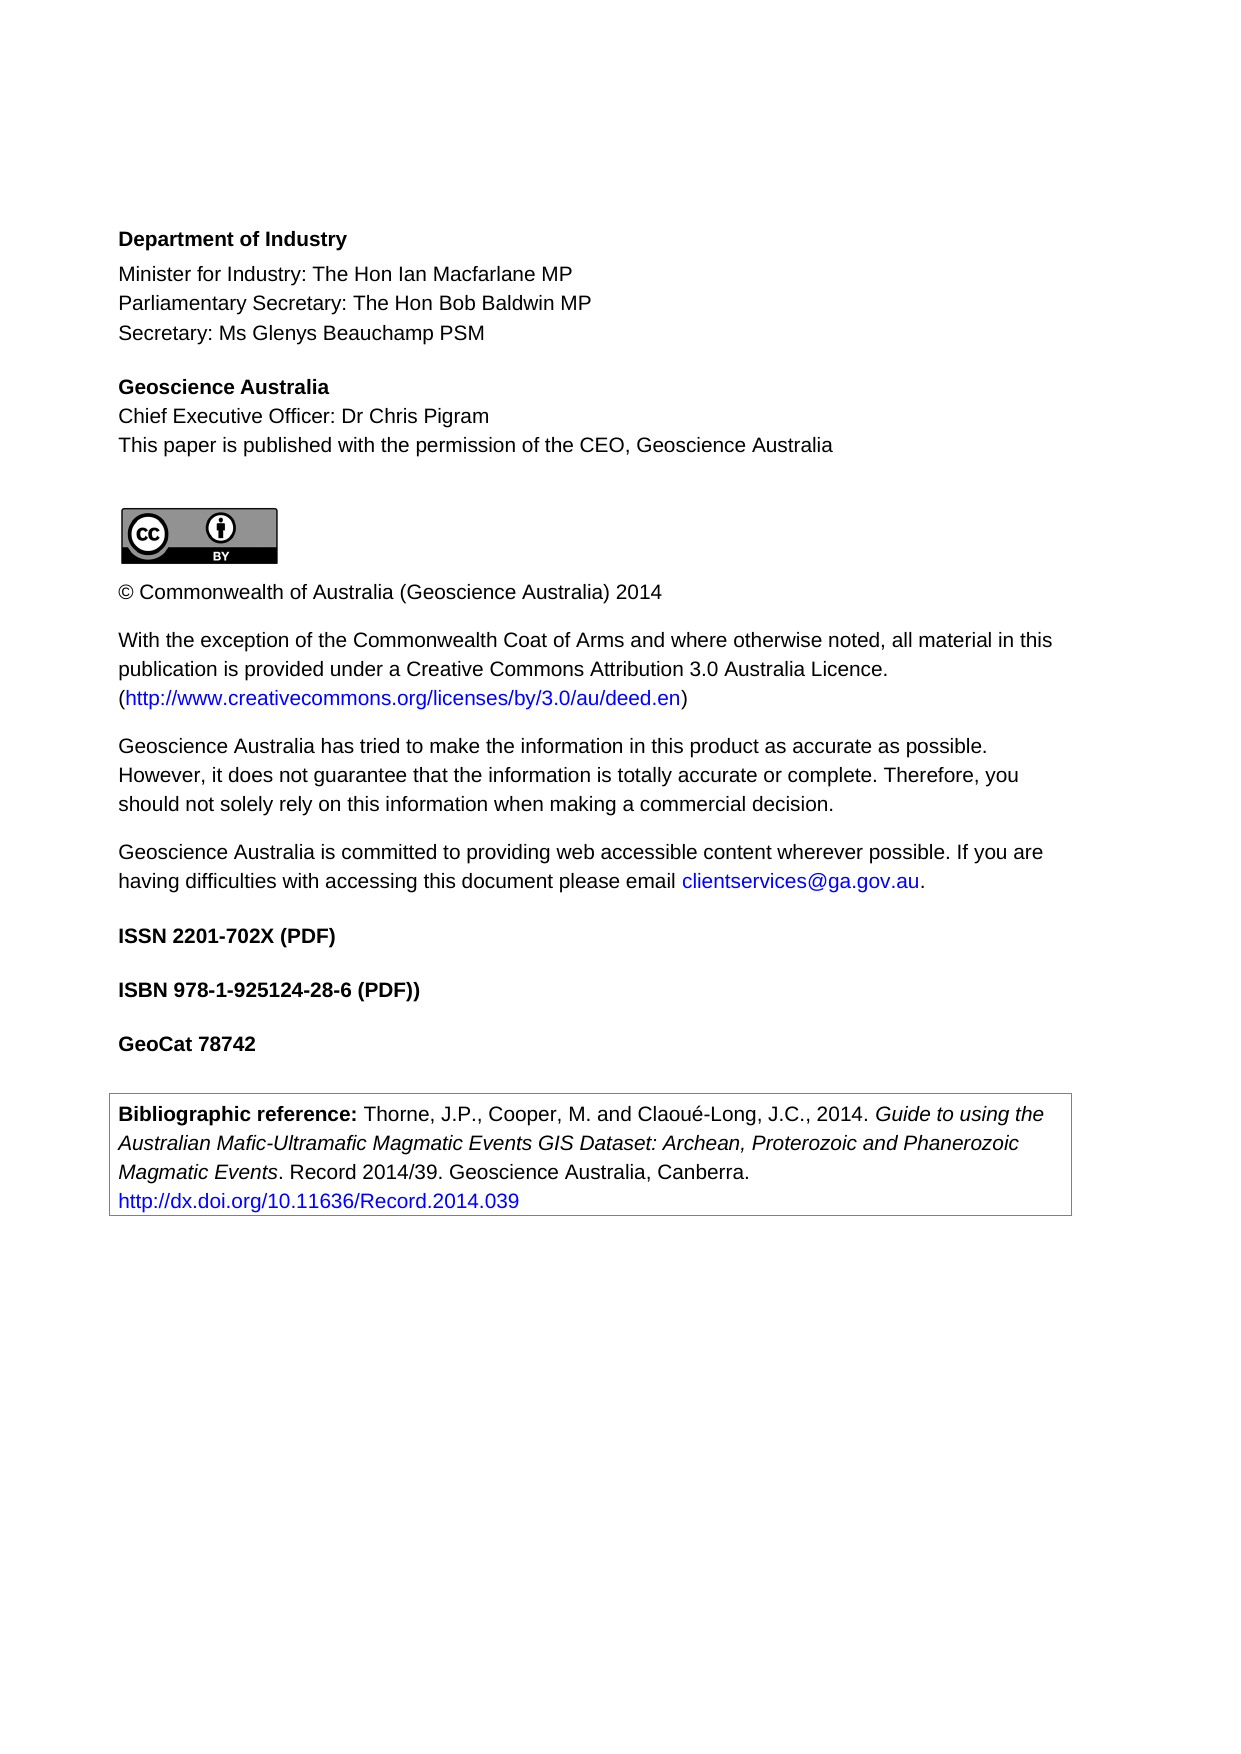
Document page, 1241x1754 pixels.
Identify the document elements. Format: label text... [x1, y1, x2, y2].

text Department of Industry [118, 226, 1063, 251]
text With the exception of the Commonwealth Coat of Arms and where otherwise noted, all material in this publication is provided under a Creative Commons Attribution 3.0 Australia Licence. (http://www.creativecommons.org/licenses/by/3.0/au/deed.en) [118, 622, 1063, 710]
text Geoscience Australia has tried to make the information in this product as accurate as possible. However, it does not guarantee that the information is totally accurate or complete. Therefore, you should not solely rely on this information when making a commercial decision. [118, 729, 1063, 816]
text Geoscience Australia is committed to providing web accessible content wherever possible. If you are having difficulties with accessing this document please email clientservices@ga.gov.au. [118, 835, 1063, 893]
text ISSN 2201-702X (PDF) [118, 918, 1063, 947]
text Minister for Industry: The Hon Ian Macfarlane MP Parliamentary Secretary: The Hon Bob Baldwin MP Secretary: Ms Glenys Beauchamp PSM [118, 257, 1063, 344]
text © Commonwealth of Australia (Geoscience Australia) 2014 [118, 574, 1063, 604]
text Bibliographic reference: Thorne, J.P., Cooper, M. and Claoué-Long, J.C., 2014. Guide to using the Australian Mafic-Ultramafic Magmatic Events GIS Dataset: Archean, Proterozoic and Phanerozoic Magmatic Events. Record 2014/39. Geoscience Australia, Canberra. http://dx.doi.org/10.11636/Record.2014.039 [110, 1094, 1071, 1215]
text Chief Executive Officer: Dr Chris Pigram This paper is published with the permission of the CEO, Geoscience Australia [118, 398, 1063, 457]
text GeoCat 78742 [118, 1027, 1063, 1056]
text ISBN 978-1-925124-28-6 (PDF)) [118, 972, 1063, 1002]
picture [118, 506, 283, 567]
text Geoscience Australia [118, 369, 1063, 398]
